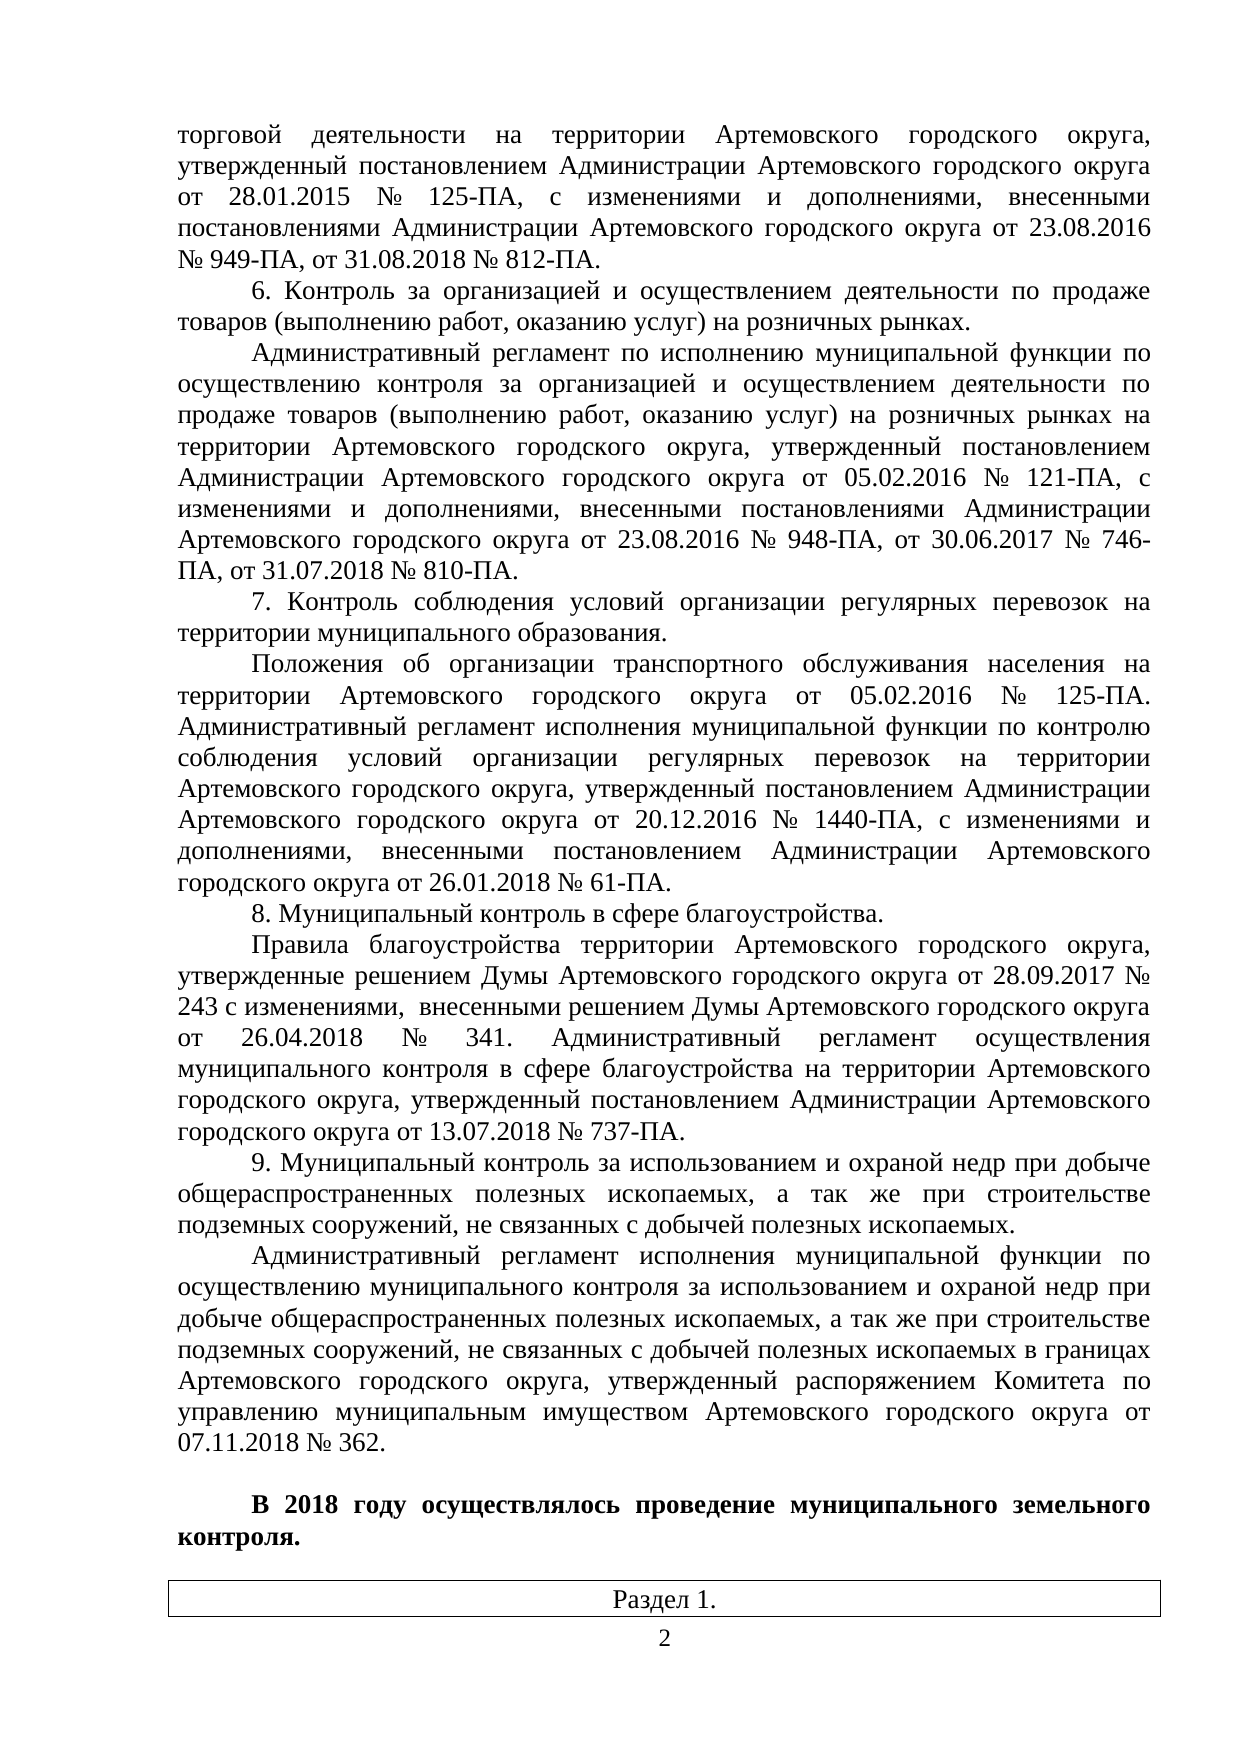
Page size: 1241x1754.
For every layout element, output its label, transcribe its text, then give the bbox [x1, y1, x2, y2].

text В 2018 году осуществлялось проведение муниципального земельного контроля. [177, 1488, 1152, 1551]
text 6. Контроль за организацией и осуществлением деятельности по продаже товаров (выполнению работ, оказанию услуг) на розничных рынках. [177, 274, 1152, 336]
text Административный регламент исполнения муниципальной функции по осуществлению муниципального контроля за использованием и охраной недр при добыче общераспространенных полезных ископаемых, а так же при строительстве подземных сооружений, не связанных с добычей полезных ископаемых в границах Артемовского городского округа, утвержденный распоряжением Комитета по управлению муниципальным имуществом Артемовского городского округа от 07.11.2018 № 362. [177, 1239, 1152, 1457]
text 9. Муниципальный контроль за использованием и охраной недр при добыче общераспространенных полезных ископаемых, а так же при строительстве подземных сооружений, не связанных с добычей полезных ископаемых. [177, 1146, 1152, 1239]
text Раздел 1. [169, 1581, 1160, 1616]
text Положения об организации транспортного обслуживания населения на территории Артемовского городского округа от 05.02.2016 № 125-ПА. Административный регламент исполнения муниципальной функции по контролю соблюдения условий организации регулярных перевозок на территории Артемовского городского округа, утвержденный постановлением Администрации Артемовского городского округа от 20.12.2016 № 1440-ПА, с изменениями и дополнениями, внесенными постановлением Администрации Артемовского городского округа от 26.01.2018 № 61-ПА. [177, 648, 1152, 897]
text 8. Муниципальный контроль в сфере благоустройства. [177, 897, 1152, 928]
text Правила благоустройства территории Артемовского городского округа, утвержденные решением Думы Артемовского городского округа от 28.09.2017 № 243 с изменениями, внесенными решением Думы Артемовского городского округа от 26.04.2018 № 341. Административный регламент осуществления муниципального контроля в сфере благоустройства на территории Артемовского городского округа, утвержденный постановлением Администрации Артемовского городского округа от 13.07.2018 № 737-ПА. [177, 928, 1152, 1146]
text Административный регламент по исполнению муниципальной функции по осуществлению контроля за организацией и осуществлением деятельности по продаже товаров (выполнению работ, оказанию услуг) на розничных рынках на территории Артемовского городского округа, утвержденный постановлением Администрации Артемовского городского округа от 05.02.2016 № 121-ПА, с изменениями и дополнениями, внесенными постановлениями Администрации Артемовского городского округа от 23.08.2016 № 948-ПА, от 30.06.2017 № 746-ПА, от 31.07.2018 № 810-ПА. [177, 336, 1152, 585]
text 7. Контроль соблюдения условий организации регулярных перевозок на территории муниципального образования. [177, 585, 1152, 648]
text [177, 118, 1152, 274]
